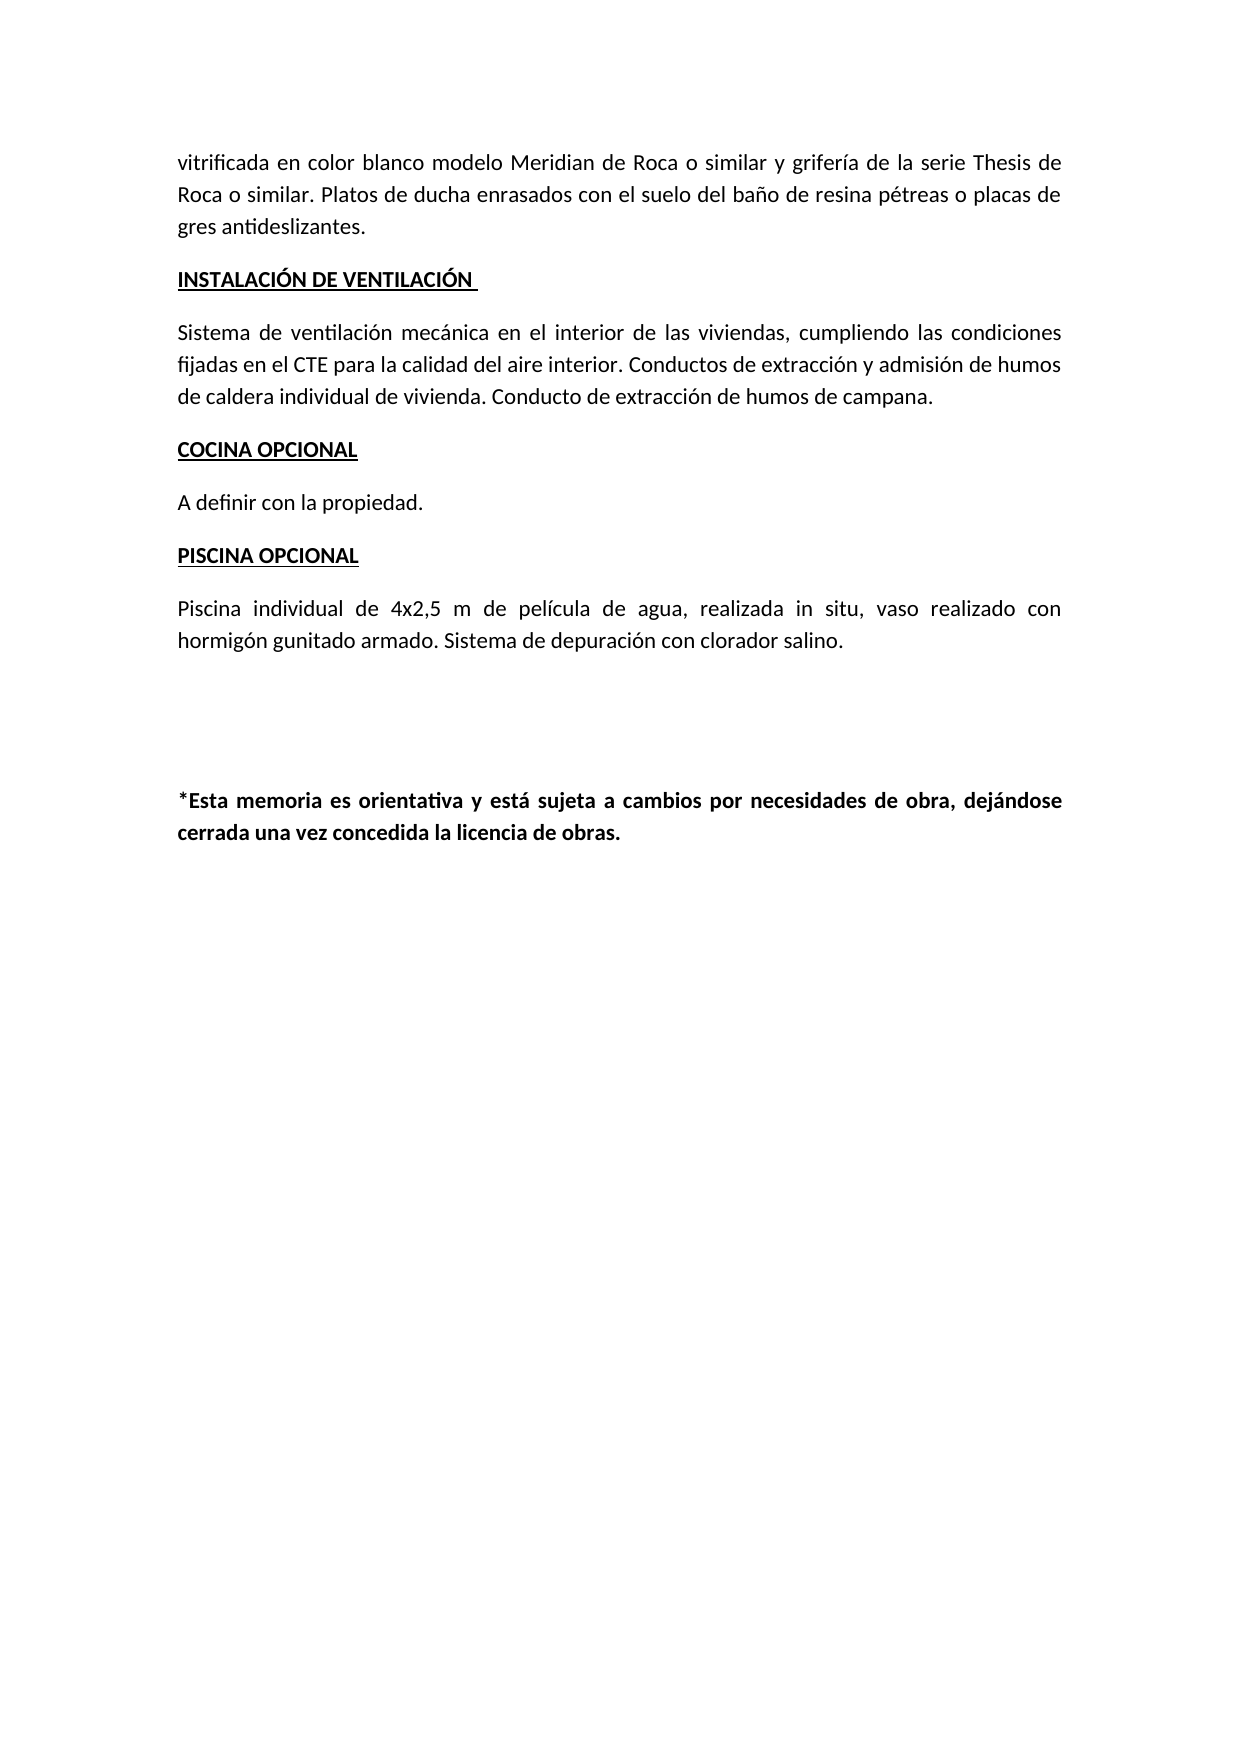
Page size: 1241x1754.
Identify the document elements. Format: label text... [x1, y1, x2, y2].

text PISCINA OPCIONAL [177, 541, 1063, 569]
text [177, 148, 1063, 240]
text COCINA OPCIONAL [177, 435, 1063, 463]
text A definir con la propiedad. [177, 488, 1063, 516]
text INSTALACIÓN DE VENTILACIÓN [177, 265, 1063, 293]
text *Esta memoria es orientativa y está sujeta a cambios por necesidades de obra, dejándose cerrada una vez concedida la licencia de obras. [177, 786, 1063, 846]
text Piscina individual de 4x2,5 m de película de agua, realizada in situ, vaso realizado con hormigón gunitado armado. Sistema de depuración con clorador salino. [177, 594, 1063, 655]
text Sistema de ventilación mecánica en el interior de las viviendas, cumpliendo las condiciones fijadas en el CTE para la calidad del aire interior. Conductos de extracción y admisión de humos de caldera individual de vivienda. Conducto de extracción de humos de campana. [177, 318, 1063, 410]
